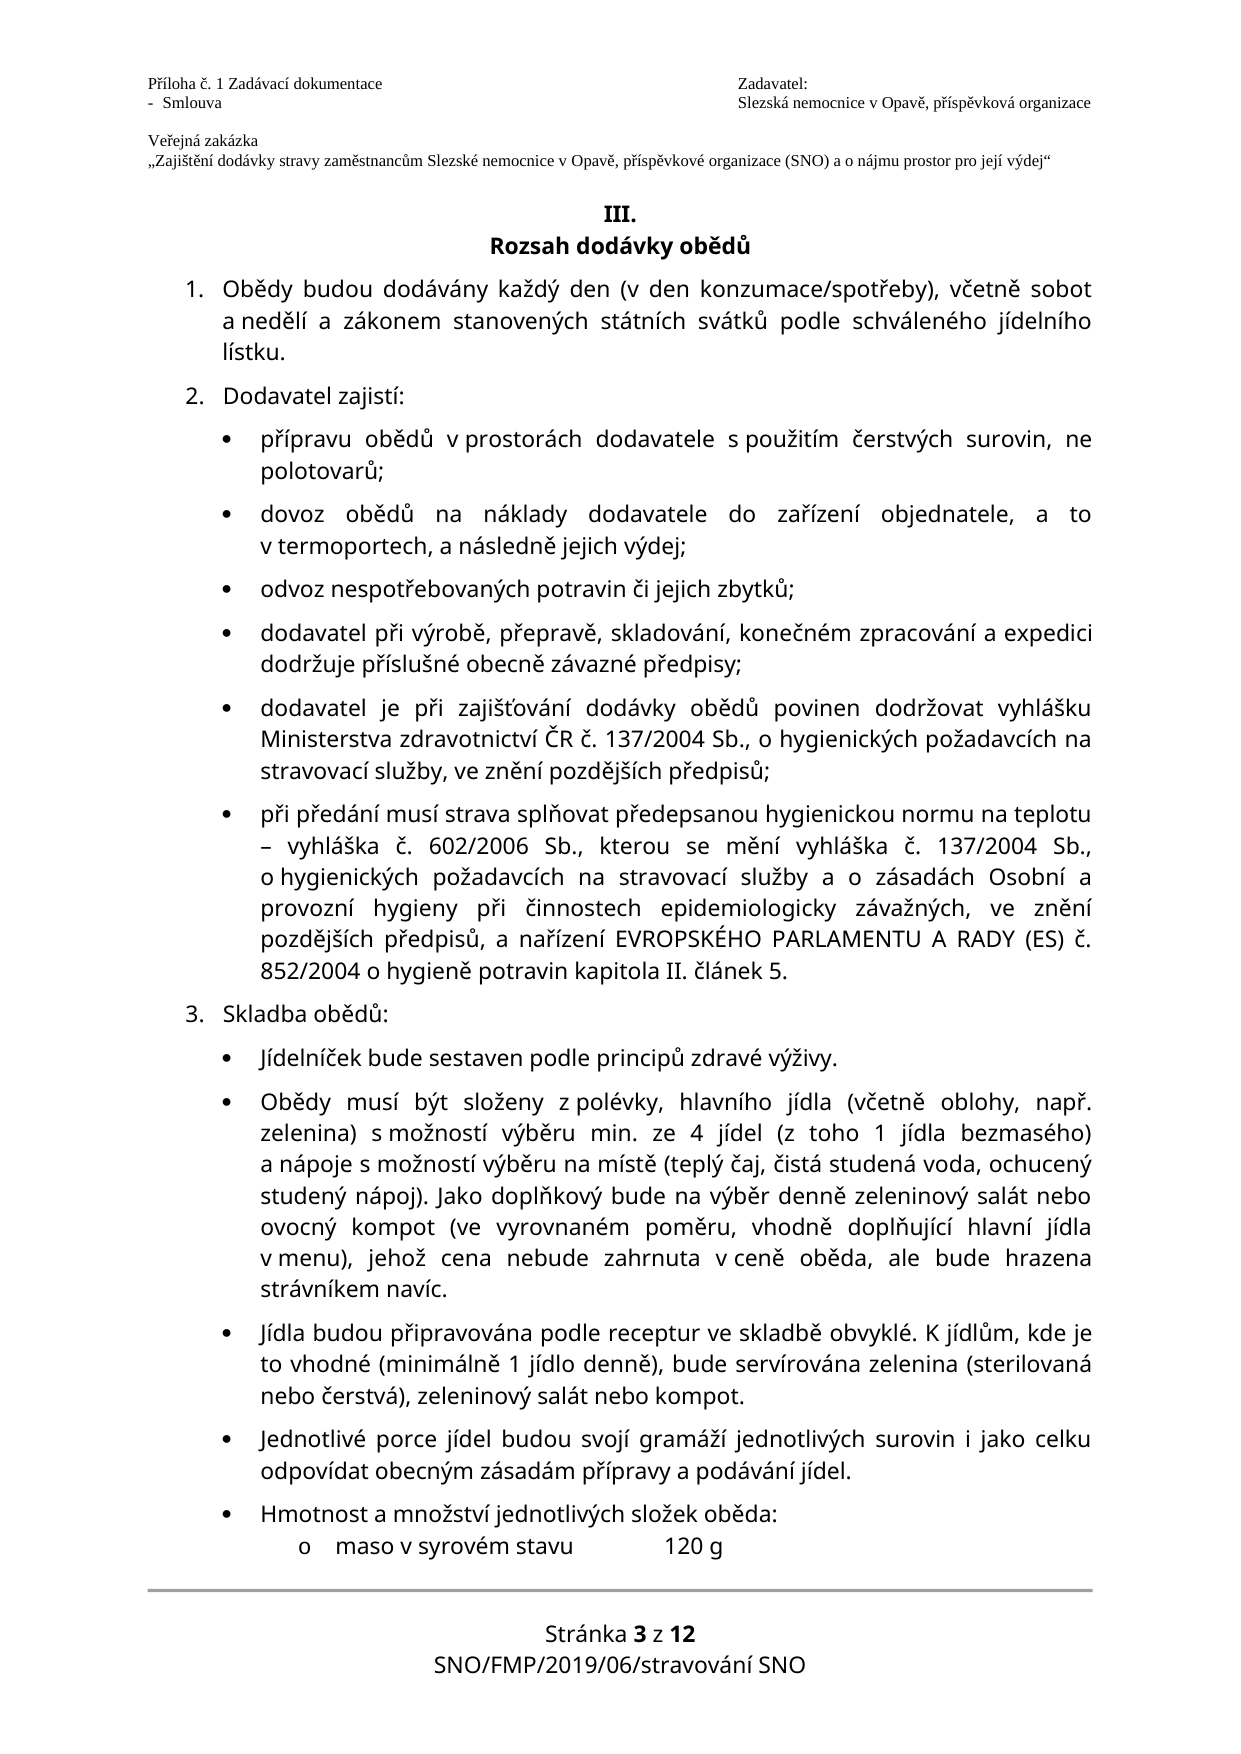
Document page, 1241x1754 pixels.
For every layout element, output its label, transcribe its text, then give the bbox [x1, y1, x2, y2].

list dodavatel při výrobě, přepravě, skladování, konečném zpracování a expedici dodržuje příslušné obecně závazné předpisy; [223, 617, 1093, 679]
list Jídla budou připravována podle receptur ve skladbě obvyklé. K jídlům, kde je to vhodné (minimálně 1 jídlo denně), bude servírována zelenina (sterilovaná nebo čerstvá), zeleninový salát nebo kompot. [223, 1317, 1093, 1411]
list Obědy budou dodávány každý den (v den konzumace/spotřeby), včetně sobot a nedělí a zákonem stanovených státních svátků podle schváleného jídelního lístku. [185, 273, 1093, 367]
text III. [148, 198, 1093, 229]
list odvoz nespotřebovaných potravin či jejich zbytků; [223, 573, 1093, 604]
list Obědy musí být složeny z polévky, hlavního jídla (včetně oblohy, např. zelenina) s možností výběru min. ze 4 jídel (z toho 1 jídla bezmasého) a nápoje s možností výběru na místě (teplý čaj, čistá studená voda, ochucený studený nápoj). Jako doplňkový bude na výběr denně zeleninový salát nebo ovocný kompot (ve vyrovnaném poměru, vhodně doplňující hlavní jídla v menu), jehož cena nebude zahrnuta v ceně oběda, ale bude hrazena strávníkem navíc. [223, 1086, 1093, 1304]
list při předání musí strava splňovat předepsanou hygienickou normu na teplotu – vyhláška č. 602/2006 Sb., kterou se mění vyhláška č. 137/2004 Sb., o hygienických požadavcích na stravovací služby a o zásadách Osobní a provozní hygieny při činnostech epidemiologicky závažných, ve znění pozdějších předpisů, a nařízení EVROPSKÉHO PARLAMENTU A RADY (ES) č. 852/2004 o hygieně potravin kapitola II. článek 5. [223, 798, 1093, 986]
text Rozsah dodávky obědů [148, 229, 1093, 261]
list přípravu obědů v prostorách dodavatele s použitím čerstvých surovin, ne polotovarů; [223, 423, 1093, 486]
list dovoz obědů na náklady dodavatele do zařízení objednatele, a to v termoportech, a následně jejich výdej; [223, 498, 1093, 561]
list Dodavatel zajistí: [185, 379, 1093, 411]
list dodavatel je při zajišťování dodávky obědů povinen dodržovat vyhlášku Ministerstva zdravotnictví ČR č. 137/2004 Sb., o hygienických požadavcích na stravovací služby, ve znění pozdějších předpisů; [223, 692, 1093, 786]
list Hmotnost a množství jednotlivých složek oběda: [223, 1498, 1093, 1529]
list Jednotlivé porce jídel budou svojí gramáží jednotlivých surovin i jako celku odpovídat obecným zásadám přípravy a podávání jídel. [223, 1423, 1093, 1486]
list Skladba obědů: [185, 998, 1093, 1029]
list Jídelníček bude sestaven podle principů zdravé výživy. [223, 1042, 1093, 1073]
list maso v syrovém stavu 120 g [298, 1529, 1093, 1561]
